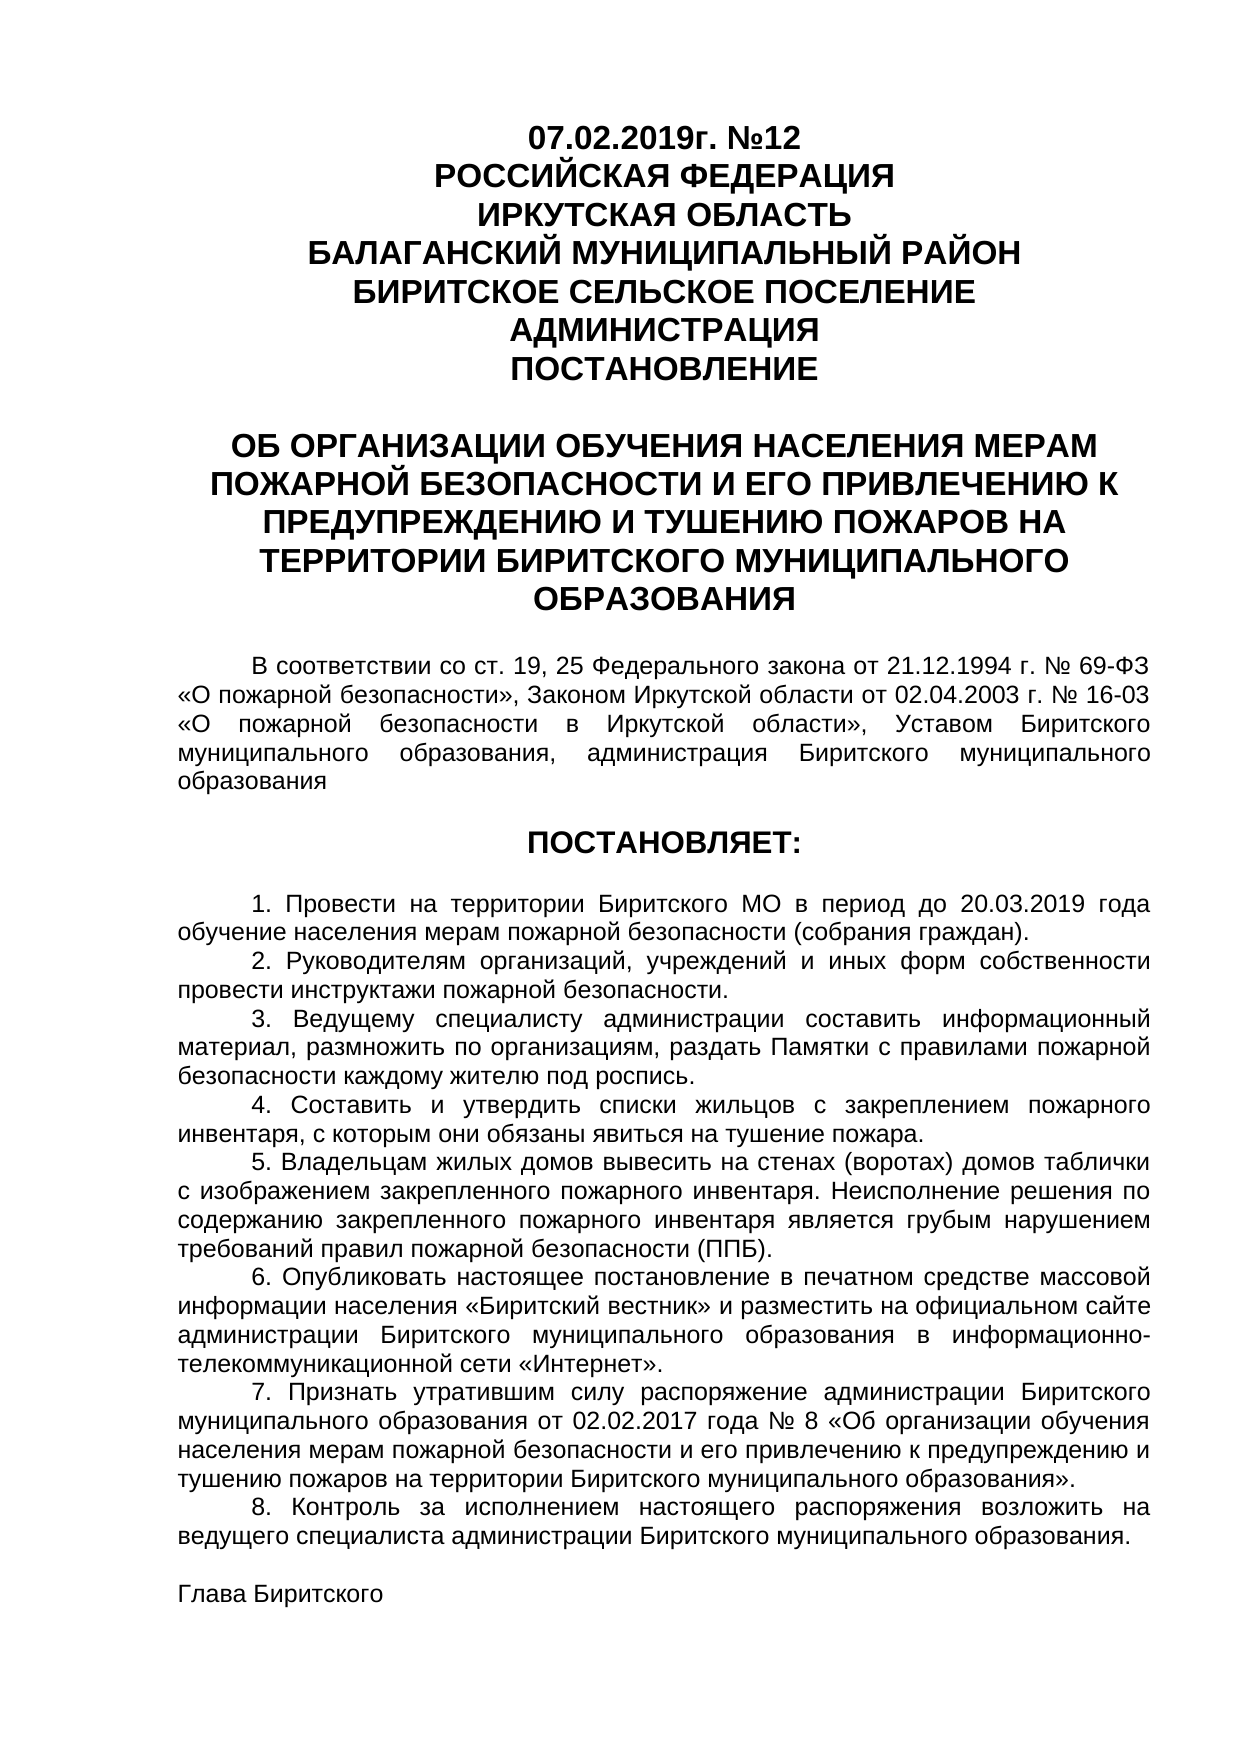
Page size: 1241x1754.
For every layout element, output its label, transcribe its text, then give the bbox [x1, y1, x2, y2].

text ПОСТАНОВЛЯЕТ: [177, 824, 1152, 860]
text 1. Провести на территории Биритского МО в период до 20.03.2019 года обучение населения мерам пожарной безопасности (собрания граждан). [177, 888, 1152, 946]
text ИРКУТСКАЯ ОБЛАСТЬ [177, 195, 1152, 233]
text 5. Владельцам жилых домов вывесить на стенах (воротах) домов таблички с изображением закрепленного пожарного инвентаря. Неисполнение решения по содержанию закрепленного пожарного инвентаря является грубым нарушением требований правил пожарной безопасности (ППБ). [177, 1147, 1152, 1262]
text АДМИНИСТРАЦИЯ [177, 310, 1152, 349]
text ПОСТАНОВЛЕНИЕ [177, 349, 1152, 387]
text В соответствии со ст. 19, 25 Федерального закона от 21.12.1994 г. № 69-ФЗ «О пожарной безопасности», Законом Иркутской области от 02.04.2003 г. № 16-03 «О пожарной безопасности в Иркутской области», Уставом Биритского муниципального образования, администрация Биритского муниципального образования [177, 651, 1152, 795]
text 07.02.2019г. №12 [177, 118, 1152, 157]
text РОССИЙСКАЯ ФЕДЕРАЦИЯ [177, 157, 1152, 195]
text 3. Ведущему специалисту администрации составить информационный материал, размножить по организациям, раздать Памятки с правилами пожарной безопасности каждому жителю под роспись. [177, 1003, 1152, 1090]
text ОБ ОРГАНИЗАЦИИ ОБУЧЕНИЯ НАСЕЛЕНИЯ МЕРАМ ПОЖАРНОЙ БЕЗОПАСНОСТИ И ЕГО ПРИВЛЕЧЕНИЮ К ПРЕДУПРЕЖДЕНИЮ И ТУШЕНИЮ ПОЖАРОВ НА ТЕРРИТОРИИ БИРИТСКОГО МУНИЦИПАЛЬНОГО ОБРАЗОВАНИЯ [177, 426, 1152, 618]
text Глава Биритского [177, 1578, 1152, 1607]
text 7. Признать утратившим силу распоряжение администрации Биритского муниципального образования от 02.02.2017 года № 8 «Об организации обучения населения мерам пожарной безопасности и его привлечению к предупреждению и тушению пожаров на территории Биритского муниципального образования». [177, 1377, 1152, 1492]
text БИРИТСКОЕ СЕЛЬСКОЕ ПОСЕЛЕНИЕ [177, 272, 1152, 310]
text 6. Опубликовать настоящее постановление в печатном средстве массовой информации населения «Биритский вестник» и разместить на официальном сайте администрации Биритского муниципального образования в информационно-телекоммуникационной сети «Интернет». [177, 1262, 1152, 1377]
text 2. Руководителям организаций, учреждений и иных форм собственности провести инструктажи пожарной безопасности. [177, 946, 1152, 1003]
text БАЛАГАНСКИЙ МУНИЦИПАЛЬНЫЙ РАЙОН [177, 233, 1152, 272]
text 8. Контроль за исполнением настоящего распоряжения возложить на ведущего специалиста администрации Биритского муниципального образования. [177, 1492, 1152, 1550]
text 4. Составить и утвердить списки жильцов с закреплением пожарного инвентаря, с которым они обязаны явиться на тушение пожара. [177, 1090, 1152, 1147]
